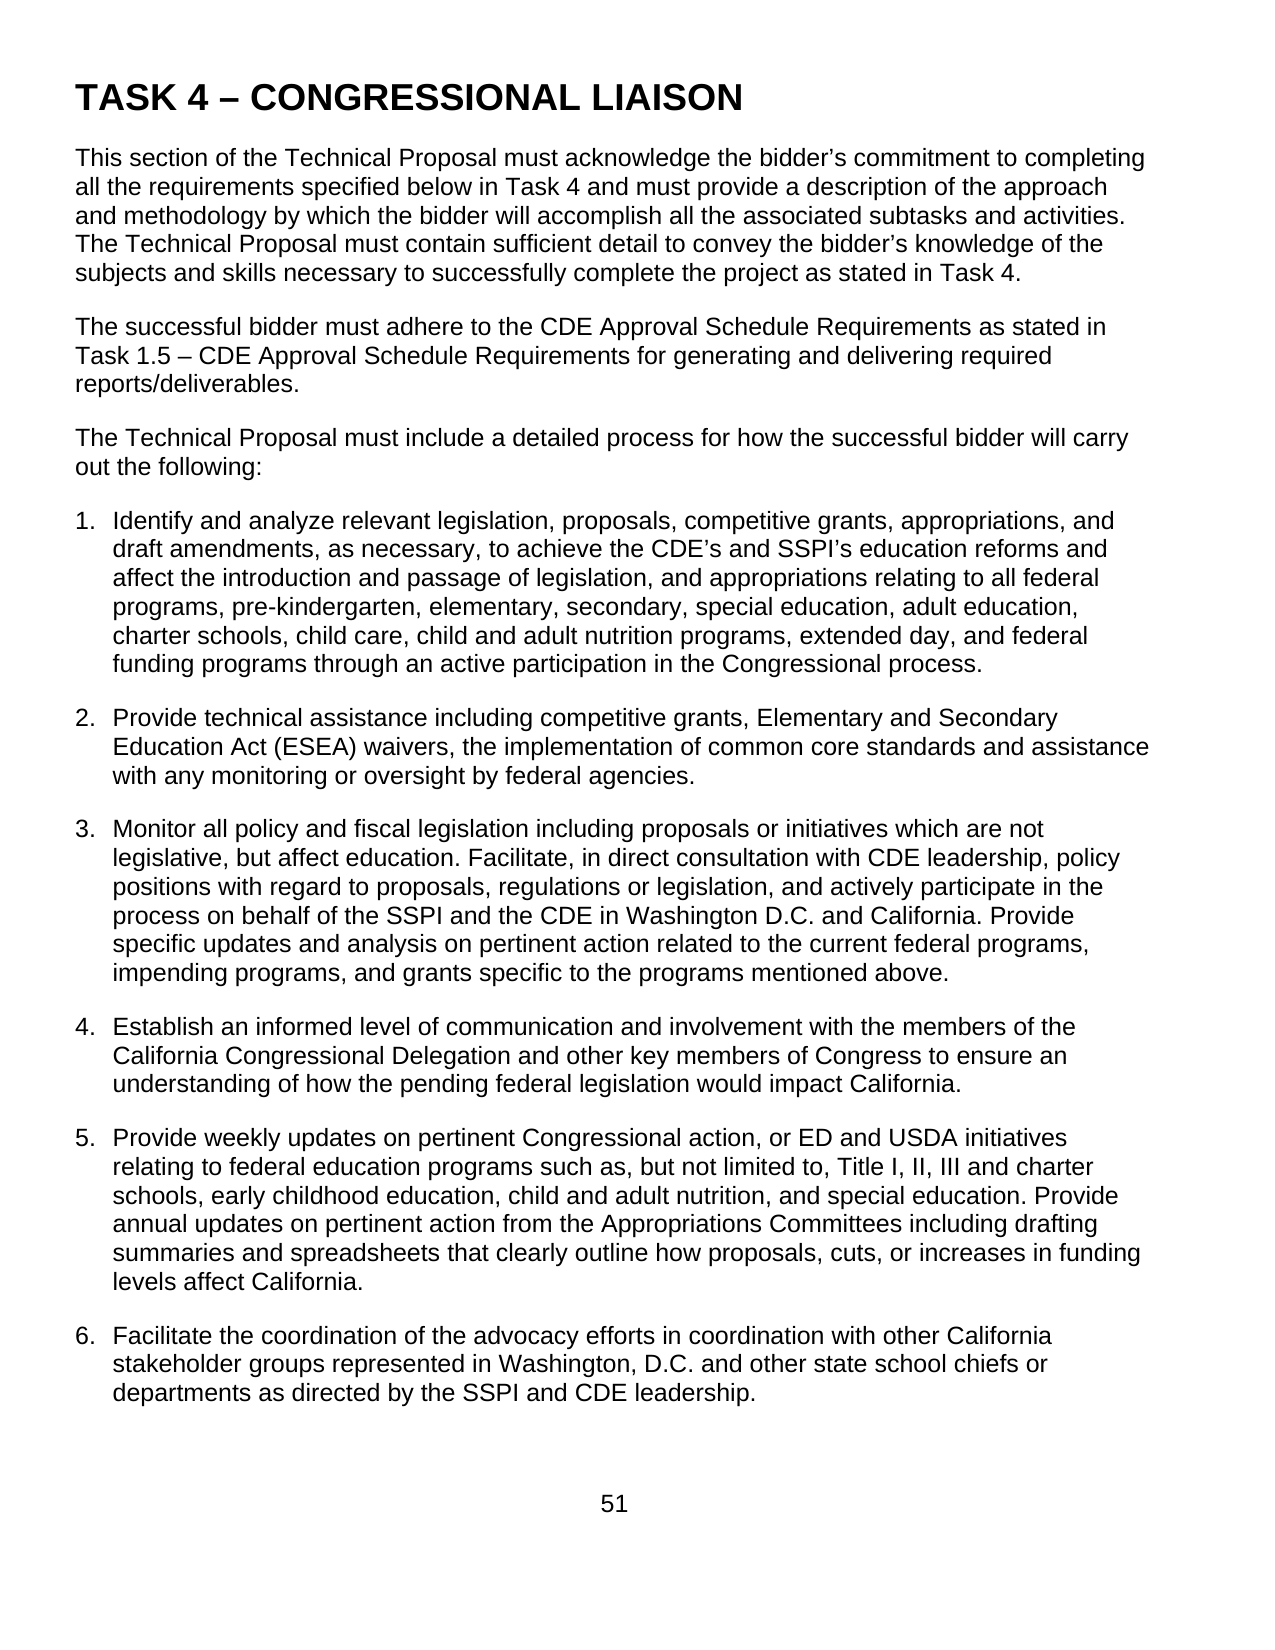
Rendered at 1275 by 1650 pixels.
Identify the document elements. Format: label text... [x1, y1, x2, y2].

text The successful bidder must adhere to the CDE Approval Schedule Requirements as stated in Task 1.5 – CDE Approval Schedule Requirements for generating and delivering required reports/deliverables. [75, 312, 1153, 398]
list Monitor all policy and fiscal legislation including proposals or initiatives which are not legislative, but affect education. Facilitate, in direct consultation with CDE leadership, policy positions with regard to proposals, regulations or legislation, and actively participate in the process on behalf of the SSPI and the CDE in Washington D.C. and California. Provide specific updates and analysis on pertinent action related to the current federal programs, impending programs, and grants specific to the programs mentioned above. [75, 814, 1153, 987]
list Facilitate the coordination of the advocacy efforts in coordination with other California stakeholder groups represented in Washington, D.C. and other state school chiefs or departments as directed by the SSPI and CDE leadership. [75, 1321, 1153, 1407]
text The Technical Proposal must include a detailed process for how the successful bidder will carry out the following: [75, 423, 1153, 481]
list Establish an informed level of communication and involvement with the members of the California Congressional Delegation and other key members of Congress to ensure an understanding of how the pending federal legislation would impact California. [75, 1012, 1153, 1098]
list Provide technical assistance including competitive grants, Elementary and Secondary Education Act (ESEA) waivers, the implementation of common core standards and assistance with any monitoring or oversight by federal agencies. [75, 703, 1153, 789]
list Provide weekly updates on pertinent Congressional action, or ED and USDA initiatives relating to federal education programs such as, but not limited to, Title I, II, III and charter schools, early childhood education, child and adult nutrition, and special education. Provide annual updates on pertinent action from the Appropriations Committees including drafting summaries and spreadsheets that clearly outline how proposals, cuts, or increases in funding levels affect California. [75, 1123, 1153, 1296]
list Identify and analyze relevant legislation, proposals, competitive grants, appropriations, and draft amendments, as necessary, to achieve the CDE’s and SSPI’s education reforms and affect the introduction and passage of legislation, and appropriations relating to all federal programs, pre-kindergarten, elementary, secondary, special education, adult education, charter schools, child care, child and adult nutrition programs, extended day, and federal funding programs through an active participation in the Congressional process. [75, 506, 1153, 678]
subtitle TASK 4 – CONGRESSIONAL LIAISON [75, 75, 1153, 118]
text This section of the Technical Proposal must acknowledge the bidder’s commitment to completing all the requirements specified below in Task 4 and must provide a description of the approach and methodology by which the bidder will accomplish all the associated subtasks and activities. The Technical Proposal must contain sufficient detail to convey the bidder’s knowledge of the subjects and skills necessary to successfully complete the project as stated in Task 4. [75, 143, 1153, 287]
